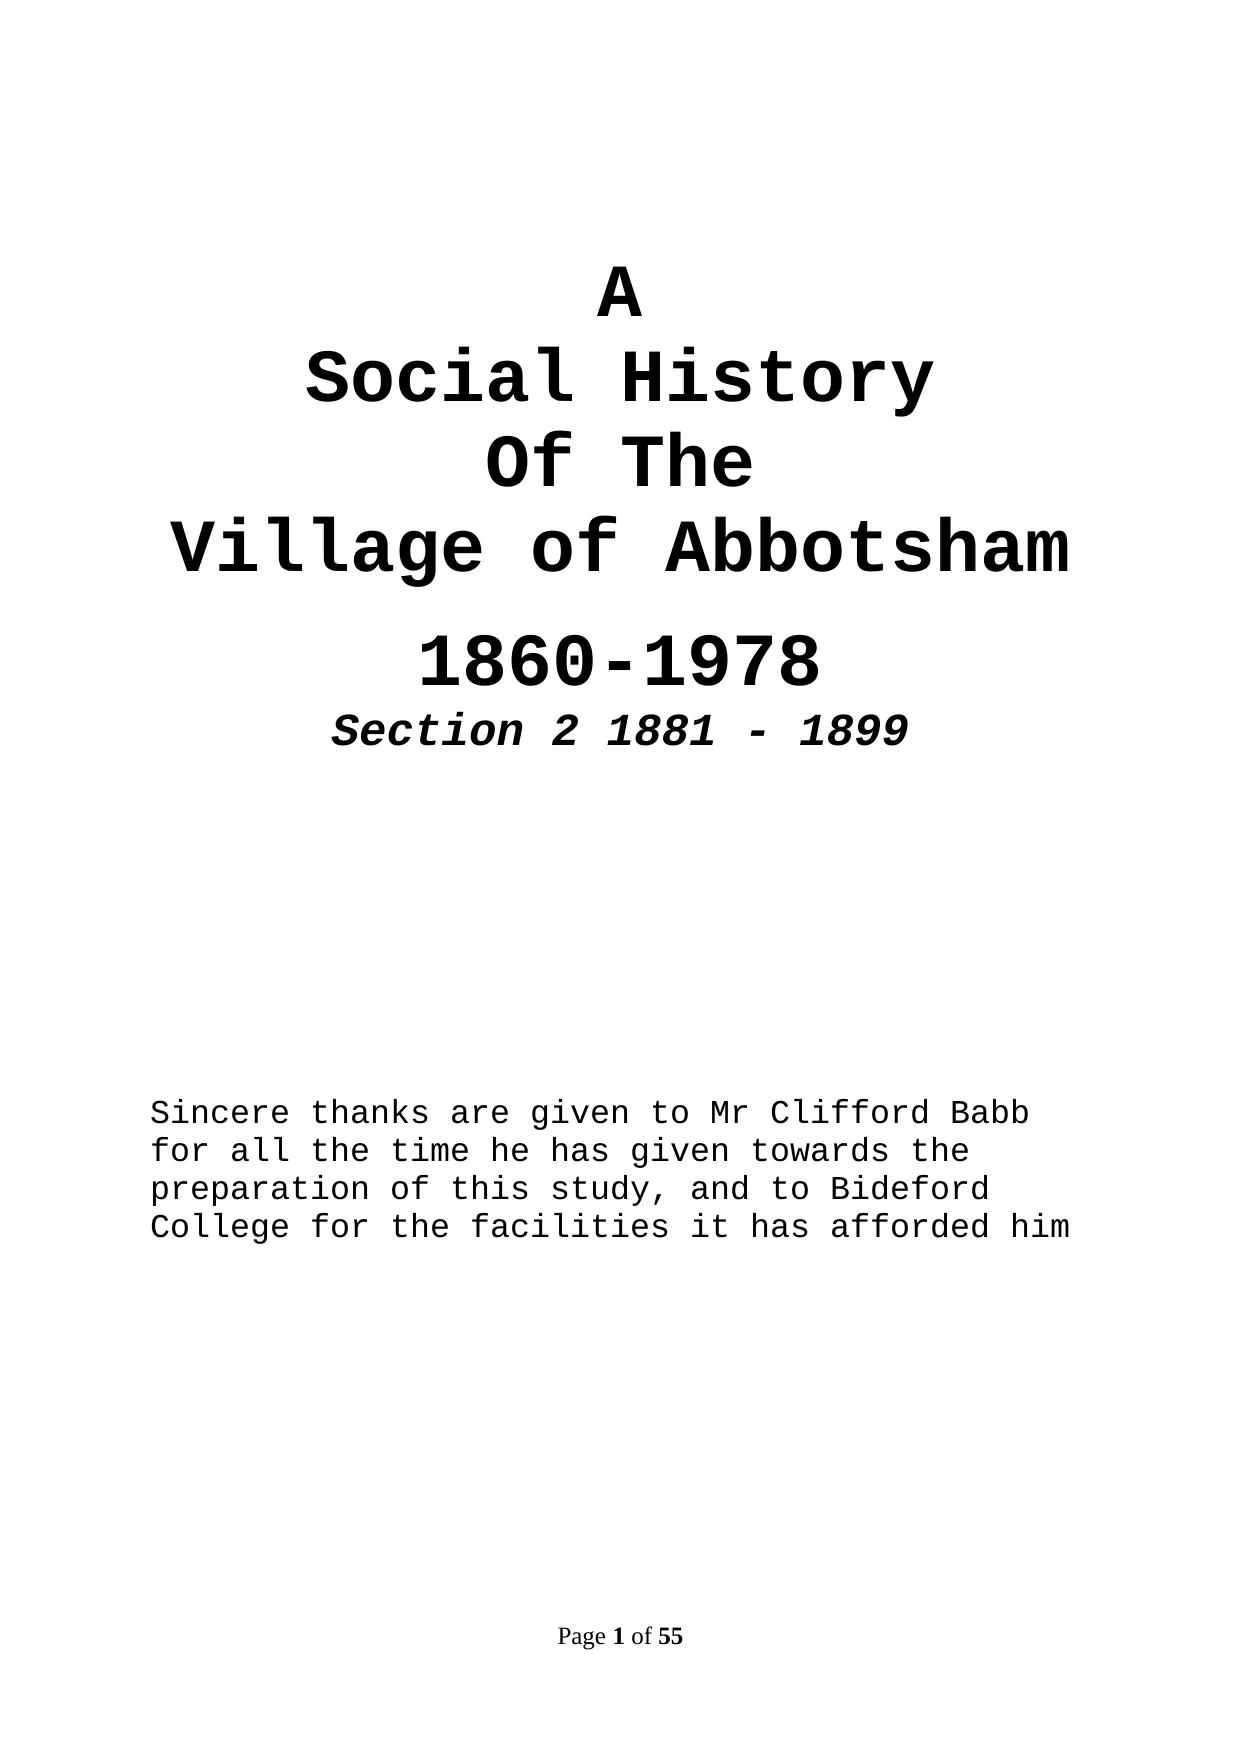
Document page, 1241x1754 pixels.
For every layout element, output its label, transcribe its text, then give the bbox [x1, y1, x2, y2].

text Section 2 1881 - 1899 [150, 708, 1090, 760]
text Village of Abbotsham [150, 509, 1090, 623]
text Of The [150, 424, 1090, 509]
text Sincere thanks are given to Mr Clifford Babb for all the time he has given towards the preparation of this study, and to Bideford College for the facilities it has afforded him [150, 1096, 1090, 1247]
text 1860-1978 [150, 623, 1090, 708]
text A [150, 254, 1090, 339]
text Social History [150, 339, 1090, 424]
